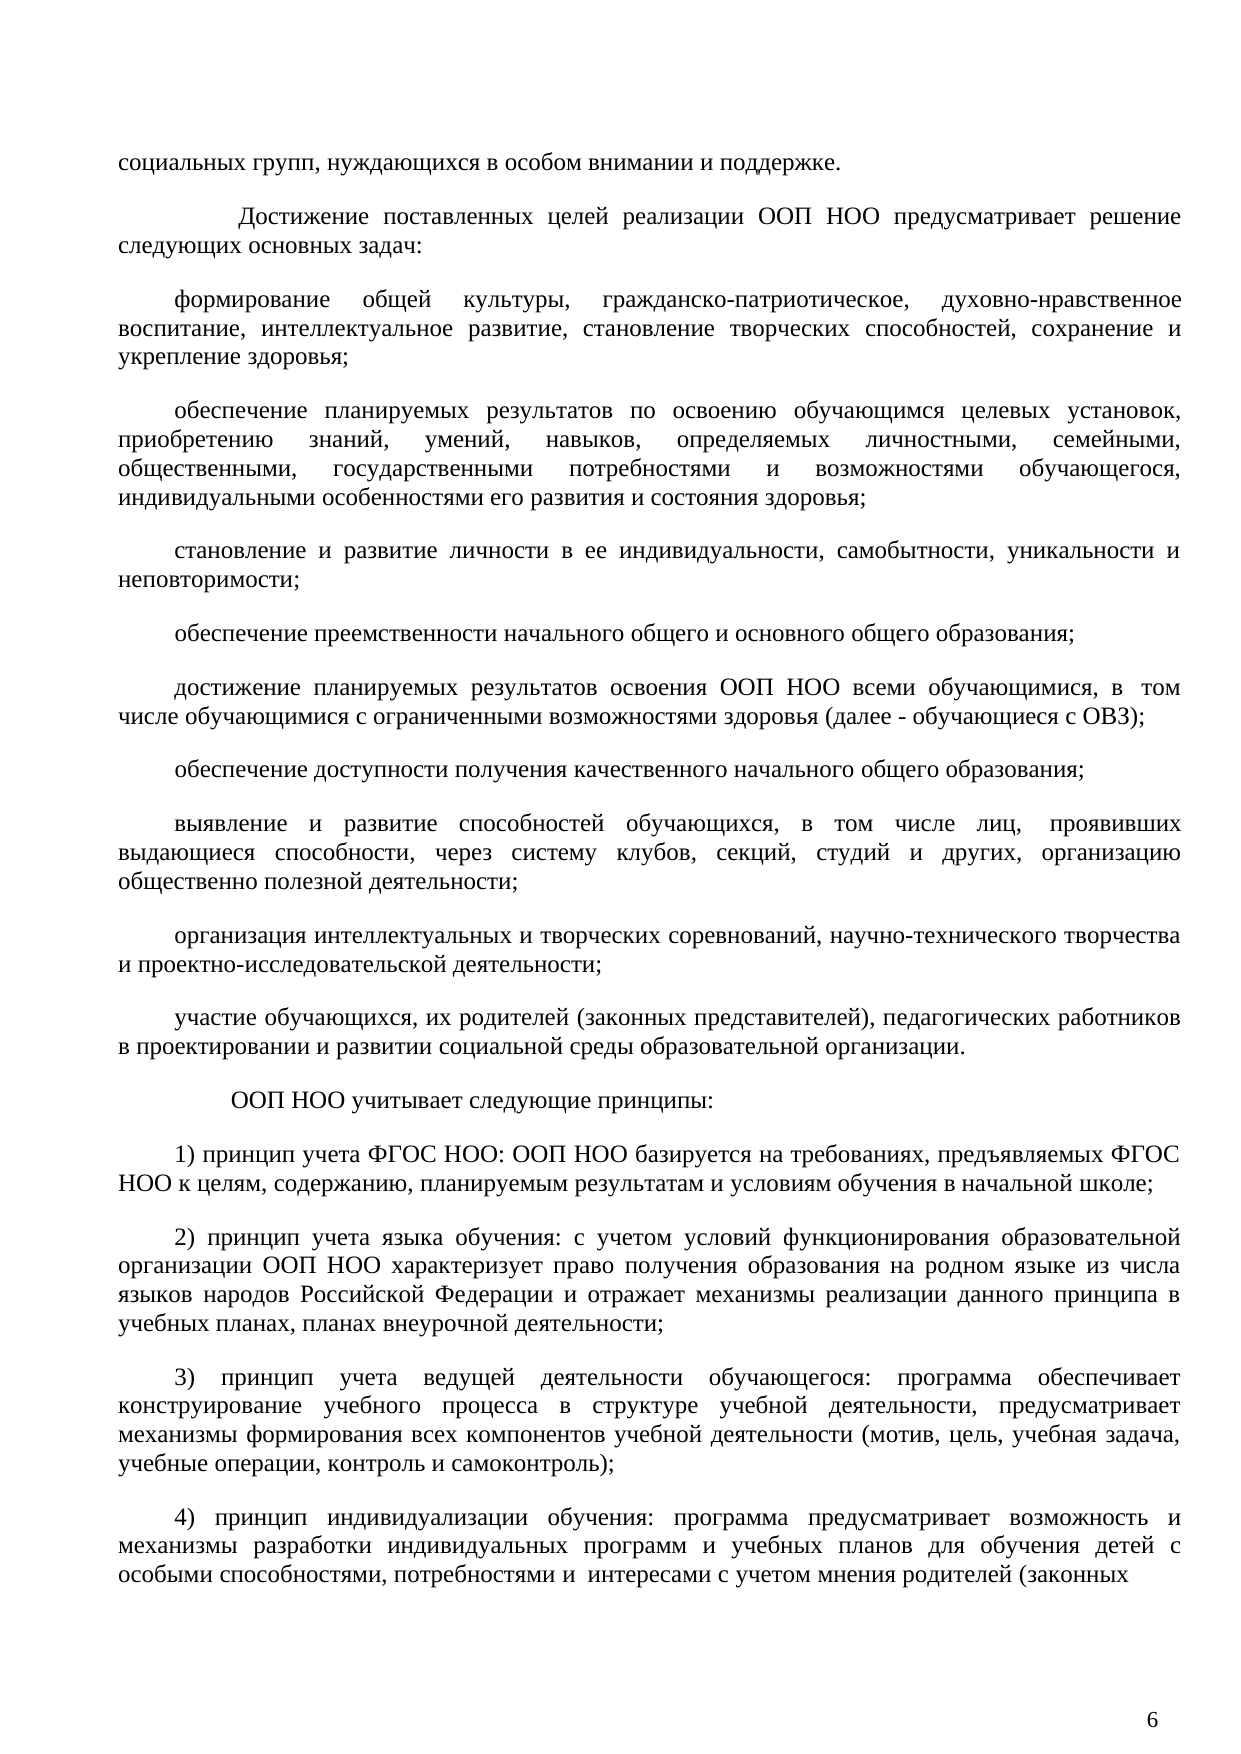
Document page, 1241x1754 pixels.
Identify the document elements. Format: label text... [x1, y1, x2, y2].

text обеспечение доступности получения качественного начального общего образования; [174, 754, 1194, 783]
list ООП НОО учитывает следующие принципы: [174, 1085, 1194, 1114]
text выявление и развитие способностей обучающихся, в том числе лиц, проявивших выдающиеся способности, через систему клубов, секций, студий и других, организацию общественно полезной деятельности; [118, 808, 1182, 895]
text социальных групп, нуждающихся в особом внимании и поддержке. [118, 147, 1194, 176]
text достижение планируемых результатов освоения ООП НОО всеми обучающимися, в том числе обучающимися с ограниченными возможностями здоровья (далее - обучающиеся с ОВЗ); [118, 672, 1181, 729]
text обеспечение преемственности начального общего и основного общего образования; [174, 618, 1194, 647]
list принцип учета языка обучения: с учетом условий функционирования образовательной организации ООП НОО характеризует право получения образования на родном языке из числа языков народов Российской Федерации и отражает механизмы реализации данного принципа в учебных планах, планах внеурочной деятельности; [118, 1222, 1181, 1337]
text формирование общей культуры, гражданско-патриотическое, духовно-нравственное воспитание, интеллектуальное развитие, становление творческих способностей, сохранение и укрепление здоровья; [118, 284, 1182, 370]
text участие обучающихся, их родителей (законных представителей), педагогических работников в проектировании и развитии социальной среды образовательной организации. [118, 1002, 1182, 1060]
list Достижение поставленных целей реализации ООП НОО предусматривает решение следующих основных задач: [118, 201, 1181, 259]
text становление и развитие личности в ее индивидуальности, самобытности, уникальности и неповторимости; [118, 536, 1181, 593]
list принцип учета ведущей деятельности обучающегося: программа обеспечивает конструирование учебного процесса в структуре учебной деятельности, предусматривает механизмы формирования всех компонентов учебной деятельности (мотив, цель, учебная задача, учебные операции, контроль и самоконтроль); [118, 1362, 1181, 1477]
list принцип индивидуализации обучения: программа предусматривает возможность и механизмы разработки индивидуальных программ и учебных планов для обучения детей с особыми способностями, потребностями и интересами с учетом мнения родителей (законных [118, 1502, 1181, 1588]
text обеспечение планируемых результатов по освоению обучающимся целевых установок, приобретению знаний, умений, навыков, определяемых личностными, семейными, общественными, государственными потребностями и возможностями обучающегося, индивидуальными особенностями его развития и состояния здоровья; [118, 395, 1181, 510]
text организация интеллектуальных и творческих соревнований, научно-технического творчества и проектно-исследовательской деятельности; [118, 920, 1182, 977]
list принцип учета ФГОС НОО: ООП НОО базируется на требованиях, предъявляемых ФГОС НОО к целям, содержанию, планируемым результатам и условиям обучения в начальной школе; [118, 1139, 1181, 1196]
